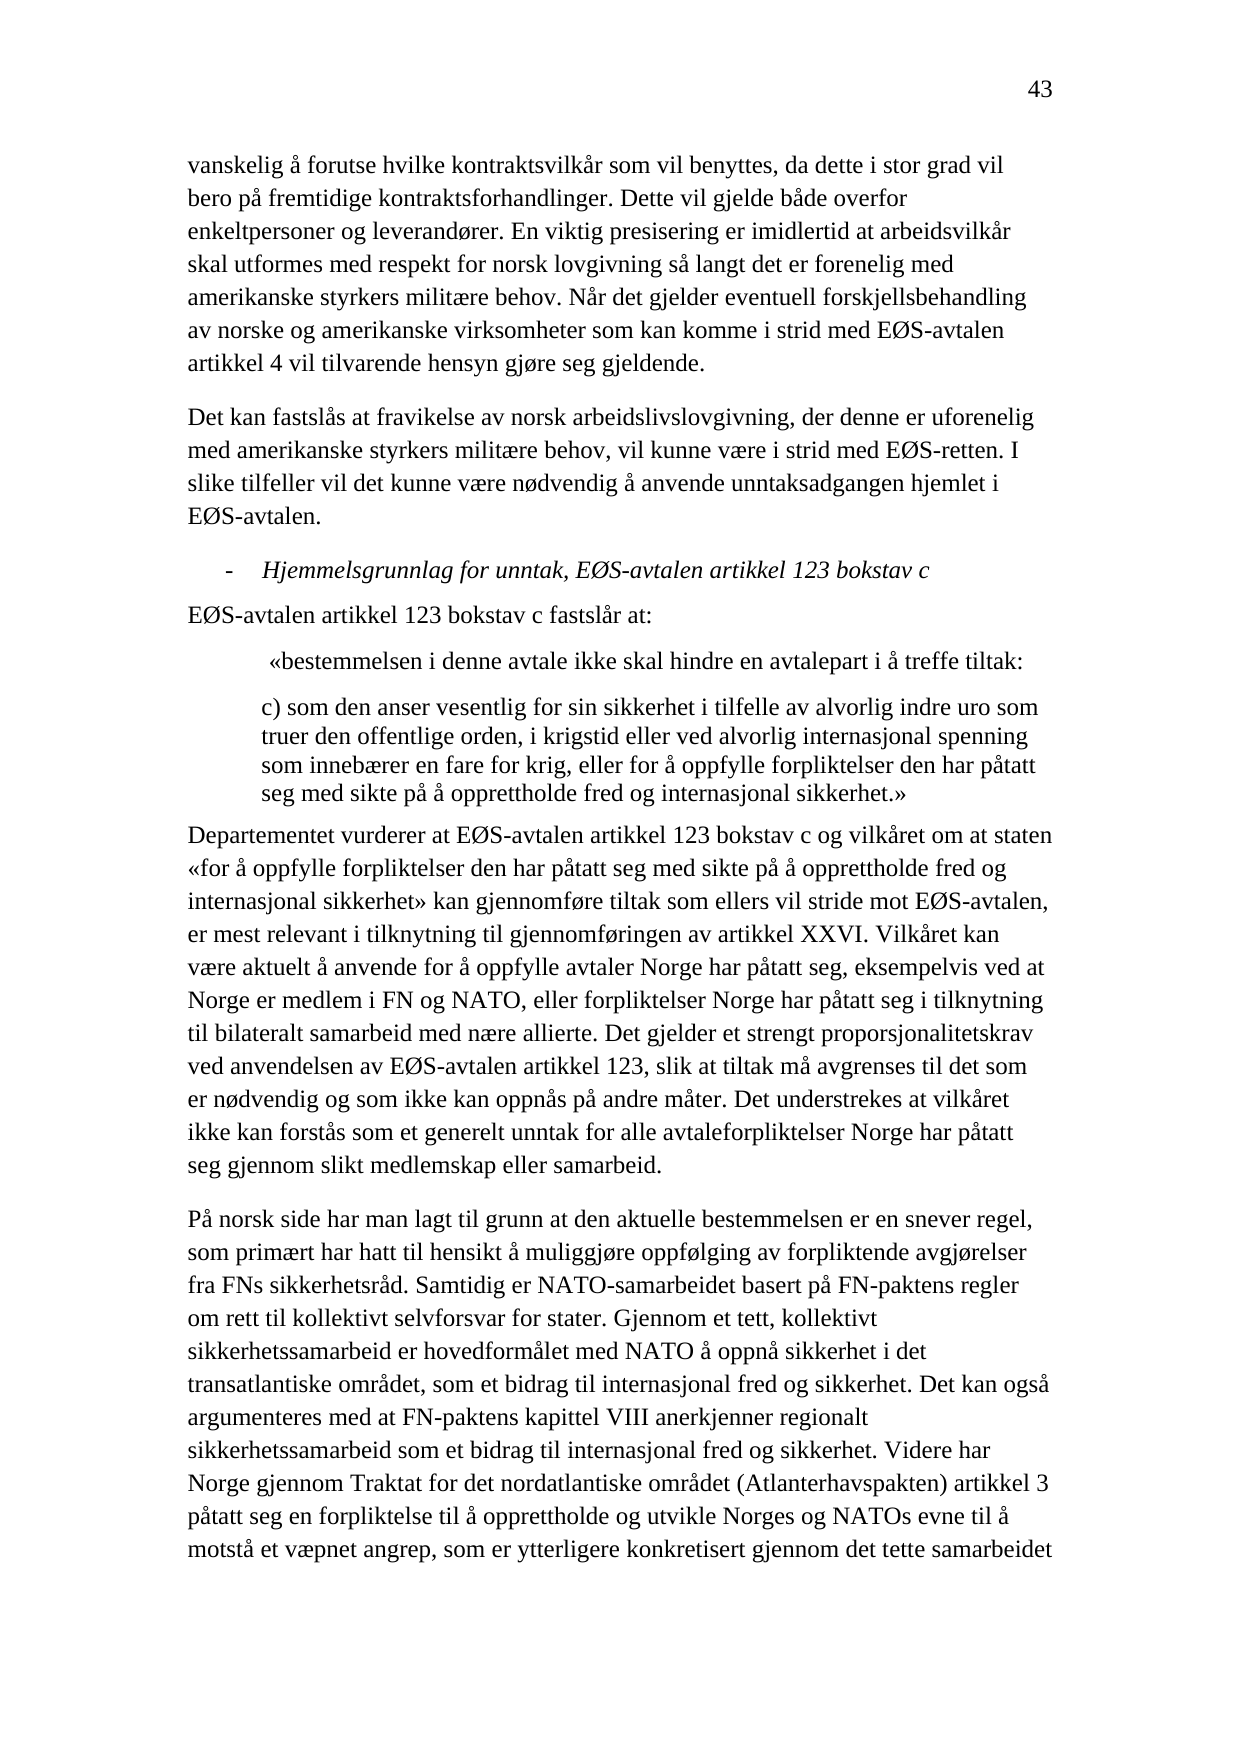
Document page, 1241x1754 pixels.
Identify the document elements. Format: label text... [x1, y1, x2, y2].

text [187, 1204, 1053, 1563]
list Hjemmelsgrunnlag for unntak, EØS-avtalen artikkel 123 bokstav c [225, 555, 1053, 584]
text Det kan fastslås at fravikelse av norsk arbeidslivslovgivning, der denne er uforenelig med amerikanske styrkers militære behov, vil kunne være i strid med EØS-retten. I slike tilfeller vil det kunne være nødvendig å anvende unntaksadgangen hjemlet i EØS-avtalen. [187, 402, 1053, 530]
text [187, 150, 1053, 377]
text EØS-avtalen artikkel 123 bokstav c fastslår at: [187, 600, 1053, 629]
text «bestemmelsen i denne avtale ikke skal hindre en avtalepart i å treffe tiltak: [187, 646, 1053, 675]
text Departementet vurderer at EØS-avtalen artikkel 123 bokstav c og vilkåret om at staten «for å oppfylle forpliktelser den har påtatt seg med sikte på å opprettholde fred og internasjonal sikkerhet» kan gjennomføre tiltak som ellers vil stride mot EØS-avtalen, er mest relevant i tilknytning til gjennomføringen av artikkel XXVI. Vilkåret kan være aktuelt å anvende for å oppfylle avtaler Norge har påtatt seg, eksempelvis ved at Norge er medlem i FN og NATO, eller forpliktelser Norge har påtatt seg i tilknytning til bilateralt samarbeid med nære allierte. Det gjelder et strengt proporsjonalitetskrav ved anvendelsen av EØS-avtalen artikkel 123, slik at tiltak må avgrenses til det som er nødvendig og som ikke kan oppnås på andre måter. Det understrekes at vilkåret ikke kan forstås som et generelt unntak for alle avtaleforpliktelser Norge har påtatt seg gjennom slikt medlemskap eller samarbeid. [187, 820, 1053, 1179]
text c) som den anser vesentlig for sin sikkerhet i tilfelle av alvorlig indre uro som truer den offentlige orden, i krigstid eller ved alvorlig internasjonal spenning som innebærer en fare for krig, eller for å oppfylle forpliktelser den har påtatt seg med sikte på å opprettholde fred og internasjonal sikkerhet.» [261, 692, 1053, 807]
